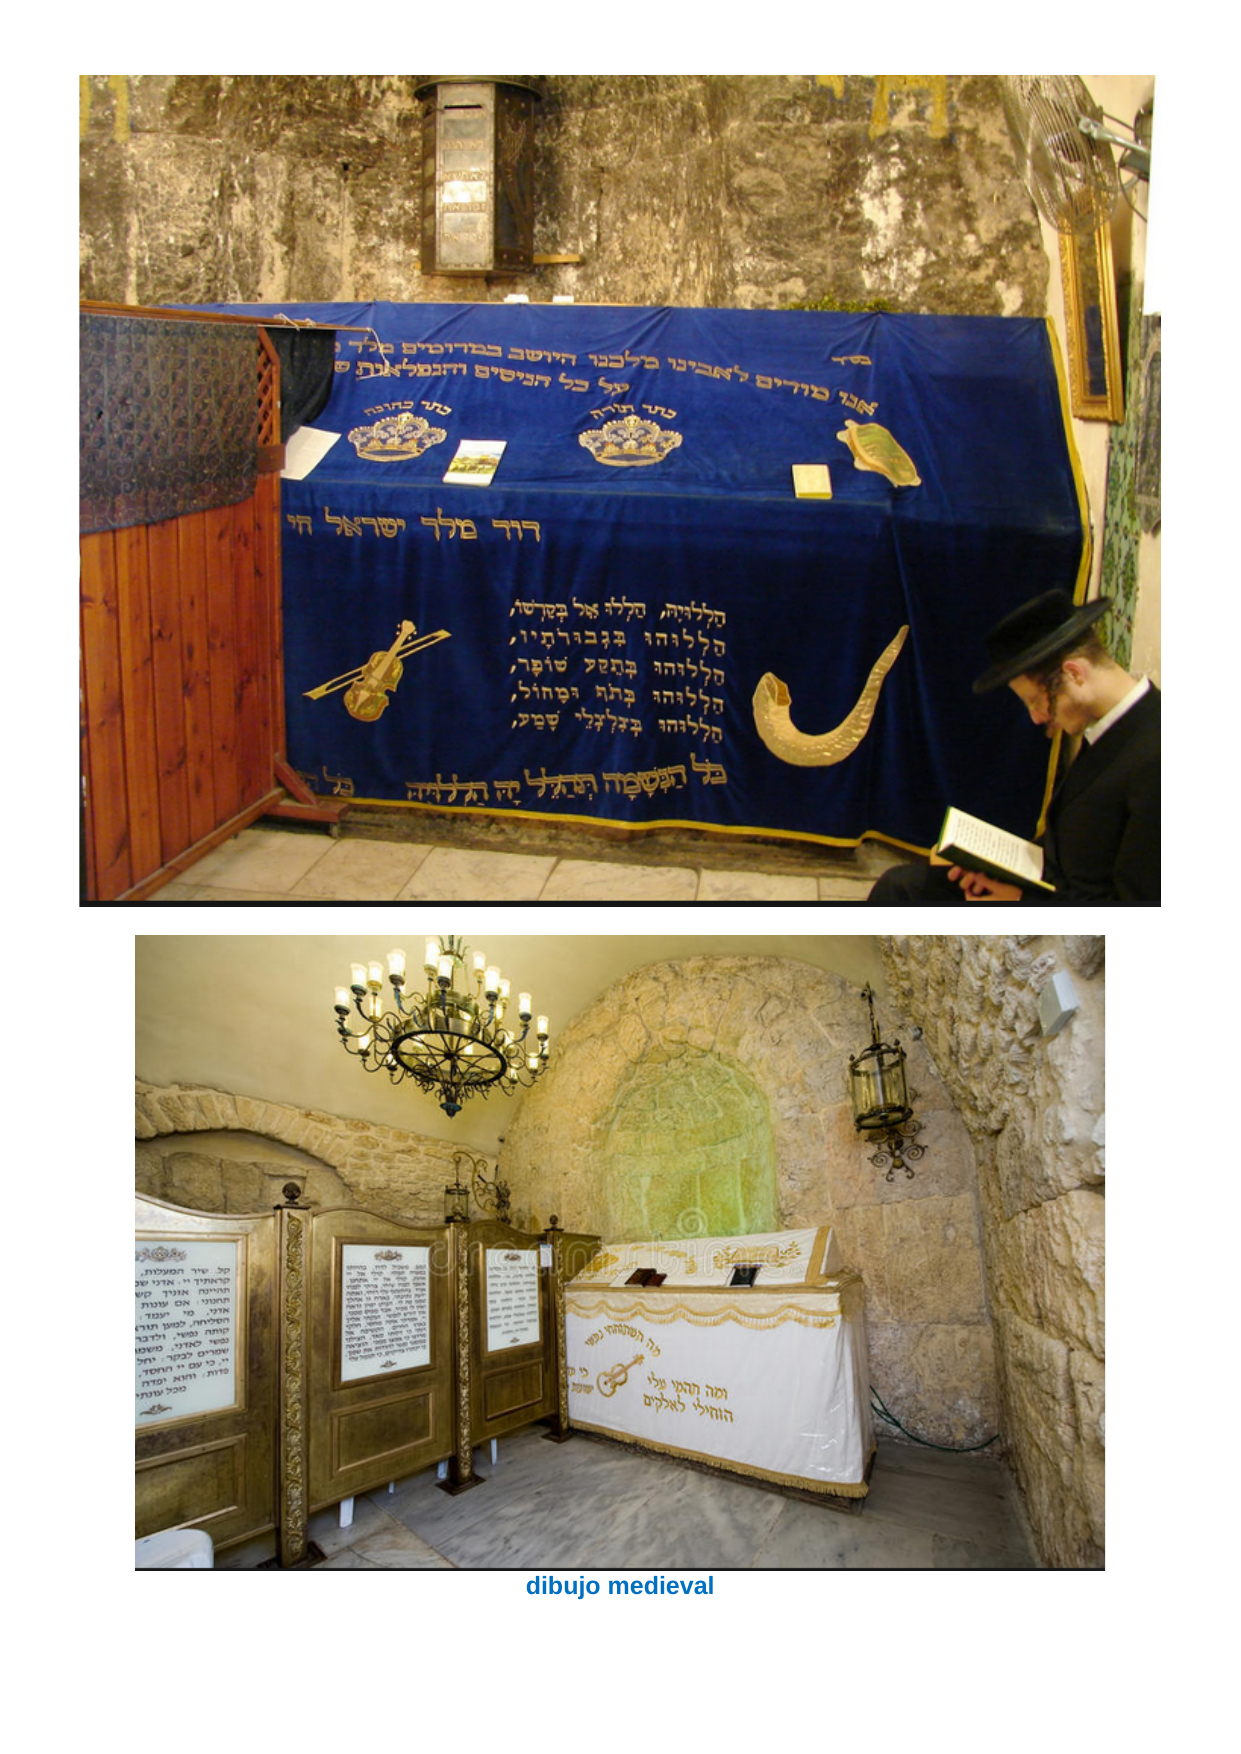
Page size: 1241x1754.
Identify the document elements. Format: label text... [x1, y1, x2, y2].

picture [79, 75, 1161, 907]
picture [135, 935, 1105, 1571]
text dibujo medieval [75, 1571, 1165, 1600]
